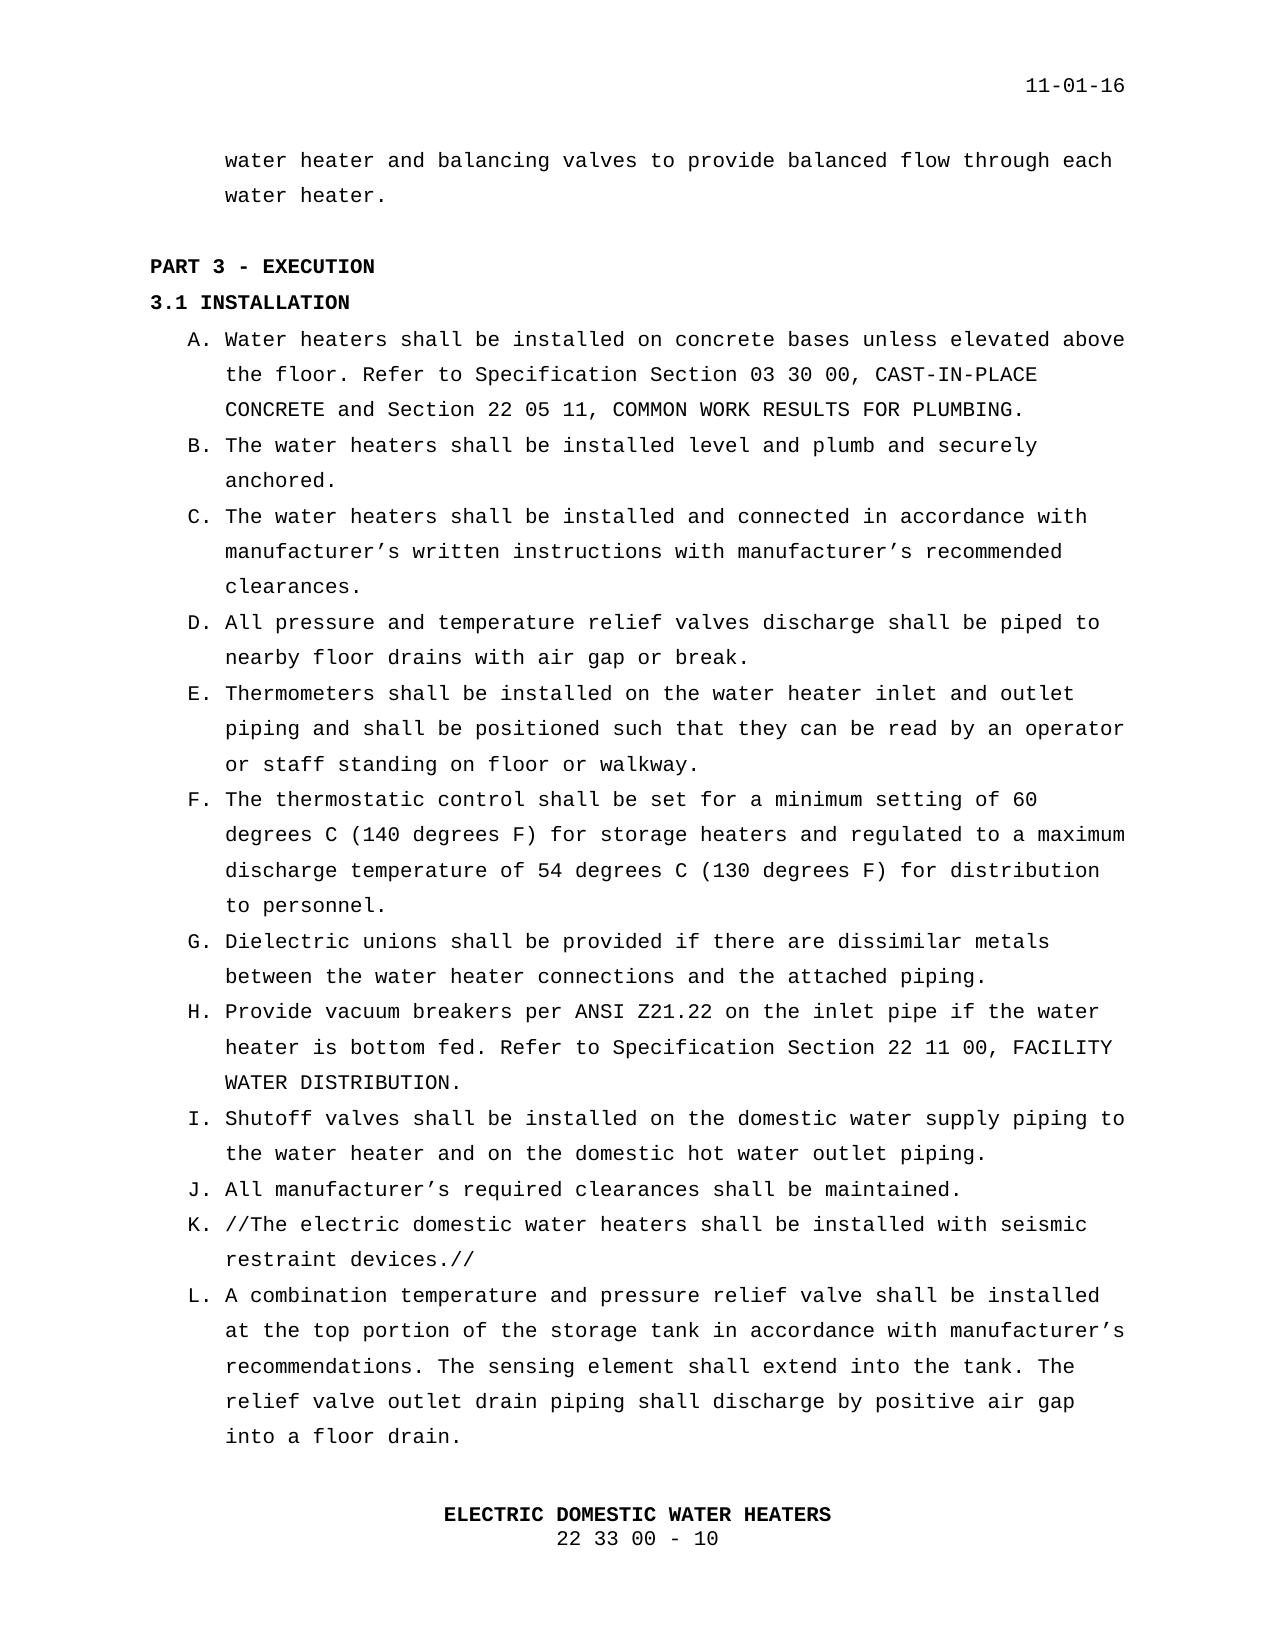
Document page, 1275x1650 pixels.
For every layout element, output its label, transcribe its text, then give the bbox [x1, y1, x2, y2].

text Thermometers shall be installed on the water heater inlet and outlet piping and shall be positioned such that they can be read by an operator or staff standing on floor or walkway. [187, 683, 1125, 777]
text Water heaters shall be installed on concrete bases unless elevated above the floor. Refer to Specification Section 03 30 00, CAST-IN-PLACE CONCRETE and Section 22 05 11, COMMON WORK RESULTS FOR PLUMBING. [187, 328, 1125, 423]
text //The electric domestic water heaters shall be installed with seismic restraint devices.// [187, 1214, 1125, 1273]
text The water heaters shall be installed and connected in accordance with manufacturer’s written instructions with manufacturer’s recommended clearances. [187, 506, 1125, 600]
text The thermostatic control shall be set for a minimum setting of 60 degrees C (140 degrees F) for storage heaters and regulated to a maximum discharge temperature of 54 degrees C (130 degrees F) for distribution to personnel. [187, 789, 1125, 919]
text INSTALLATION [150, 292, 1125, 316]
list PART 3 - EXECUTION [150, 256, 1125, 280]
text Dielectric unions shall be provided if there are dissimilar metals between the water heater connections and the attached piping. [187, 931, 1125, 990]
text A combination temperature and pressure relief valve shall be installed at the top portion of the storage tank in accordance with manufacturer’s recommendations. The sensing element shall extend into the tank. The relief valve outlet drain piping shall discharge by positive air gap into a floor drain. [187, 1285, 1125, 1450]
text Provide vacuum breakers per ANSI Z21.22 on the inlet pipe if the water heater is bottom fed. Refer to Specification Section 22 11 00, FACILITY WATER DISTRIBUTION. [187, 1001, 1125, 1096]
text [187, 150, 1125, 209]
text All pressure and temperature relief valves discharge shall be piped to nearby floor drains with air gap or break. [187, 612, 1125, 671]
text Shutoff valves shall be installed on the domestic water supply piping to the water heater and on the domestic hot water outlet piping. [187, 1108, 1125, 1167]
text The water heaters shall be installed level and plumb and securely anchored. [187, 435, 1125, 494]
text All manufacturer’s required clearances shall be maintained. [187, 1178, 1125, 1202]
